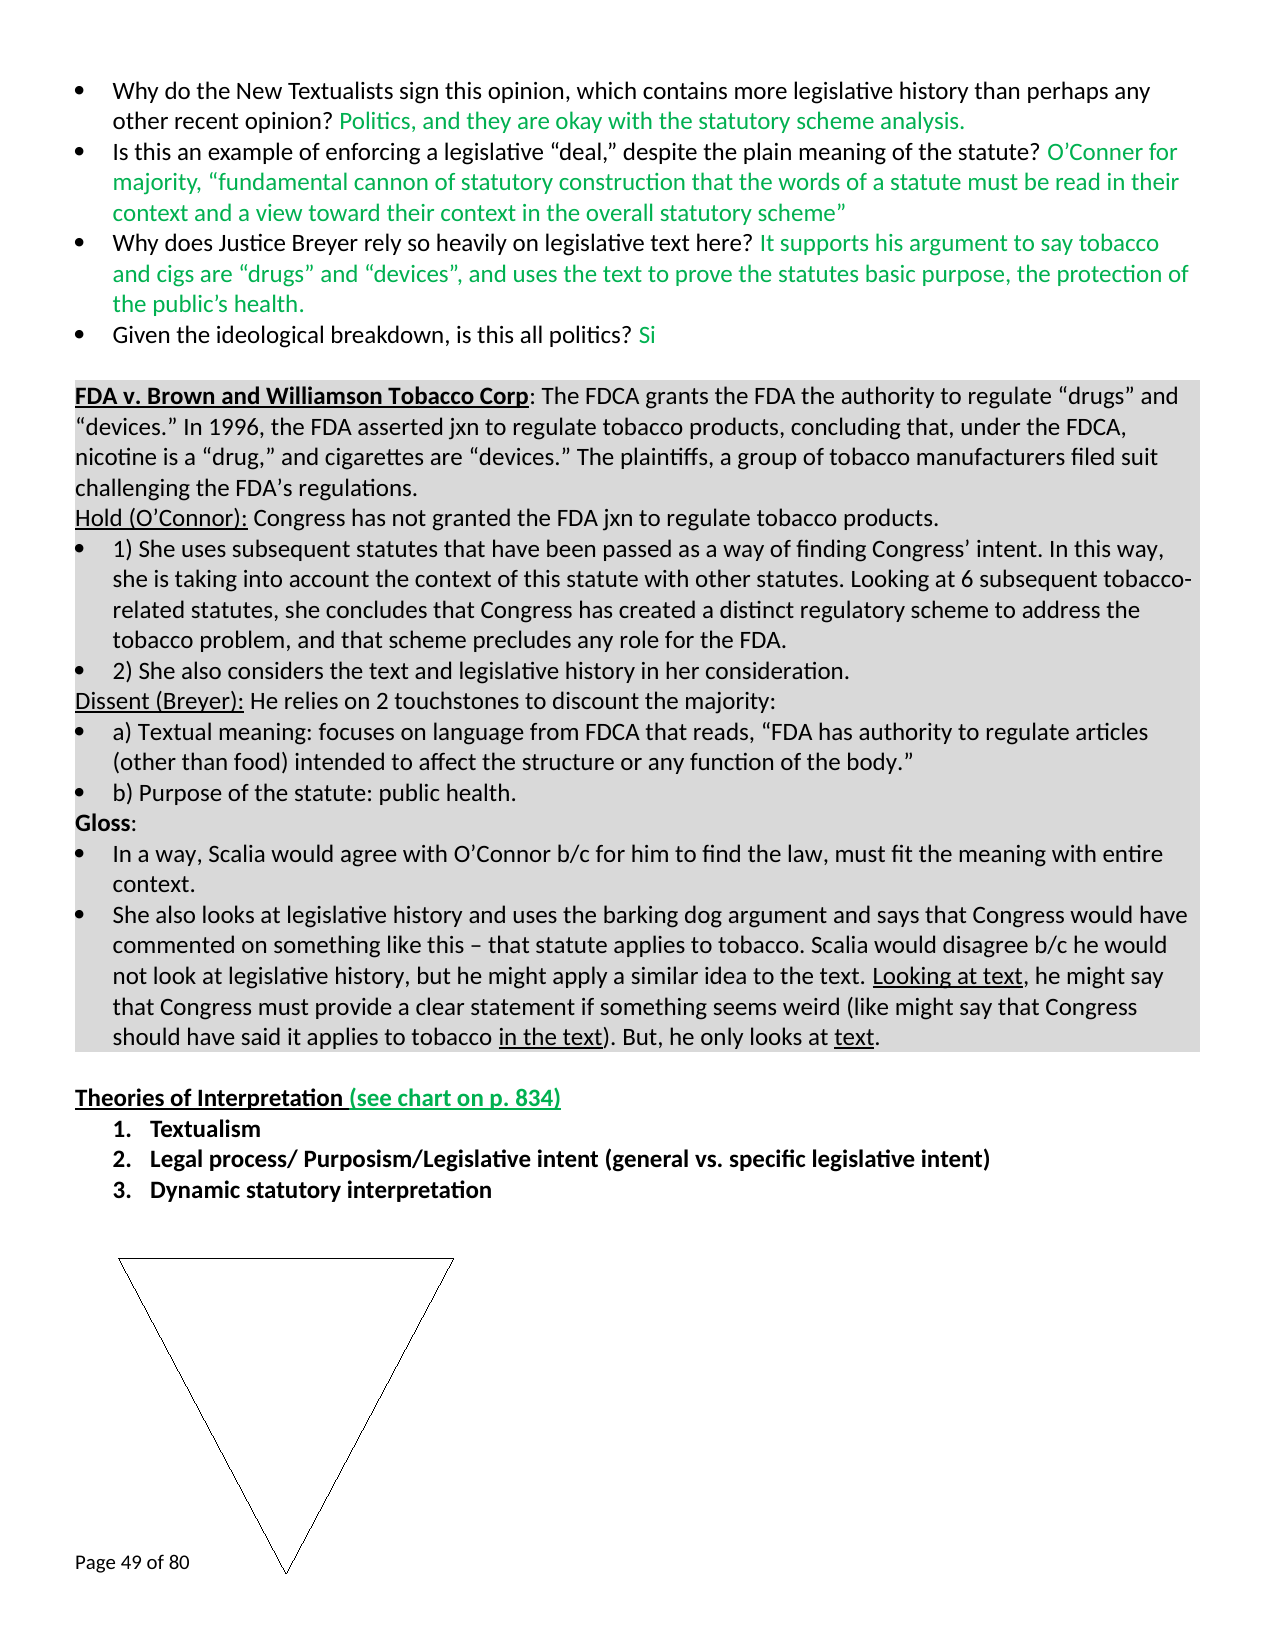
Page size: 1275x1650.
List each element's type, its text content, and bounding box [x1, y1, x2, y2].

list Dissent (Breyer): He relies on 2 touchstones to discount the majority: [75, 685, 1200, 716]
list Gloss: [75, 807, 1200, 838]
list Given the ideological breakdown, is this all politics? Si [75, 319, 1200, 350]
list Why do the New Textualists sign this opinion, which contains more legislative history than perhaps any other recent opinion? Politics, and they are okay with the statutory scheme analysis. [75, 75, 1200, 136]
list Textualism [112, 1113, 1200, 1143]
text Theories of Interpretation (see chart on p. 834) [75, 1082, 1200, 1113]
list Why does Justice Breyer rely so heavily on legislative text here? It supports his argument to say tobacco and cigs are “drugs” and “devices”, and uses the text to prove the statutes basic purpose, the protection of the public’s health. [75, 228, 1200, 319]
list FDA v. Brown and Williamson Tobacco Corp: The FDCA grants the FDA the authority to regulate “drugs” and “devices.” In 1996, the FDA asserted jxn to regulate tobacco products, concluding that, under the FDCA, nicotine is a “drug,” and cigarettes are “devices.” The plaintiffs, a group of tobacco manufacturers filed suit challenging the FDA’s regulations. [75, 380, 1200, 502]
list Dynamic statutory interpretation [112, 1174, 1200, 1204]
list 1) She uses subsequent statutes that have been passed as a way of finding Congress’ intent. In this way, she is taking into account the context of this statute with other statutes. Looking at 6 subsequent tobacco-related statutes, she concludes that Congress has created a distinct regulatory scheme to address the tobacco problem, and that scheme precludes any role for the FDA. [75, 533, 1200, 655]
list a) Textual meaning: focuses on language from FDCA that reads, “FDA has authority to regulate articles (other than food) intended to affect the structure or any function of the body.” [75, 716, 1200, 777]
list 2) She also considers the text and legislative history in her consideration. [75, 655, 1200, 685]
list In a way, Scalia would agree with O’Connor b/c for him to find the law, must fit the meaning with entire context. [75, 838, 1200, 899]
list b) Purpose of the statute: public health. [75, 777, 1200, 807]
list Hold (O’Connor): Congress has not granted the FDA jxn to regulate tobacco products. [75, 502, 1200, 533]
list She also looks at legislative history and uses the barking dog argument and says that Congress would have commented on something like this – that statute applies to tobacco. Scalia would disagree b/c he would not look at legislative history, but he might apply a similar idea to the text. Looking at text, he might say that Congress must provide a clear statement if something seems weird (like might say that Congress should have said it applies to tobacco in the text). But, he only looks at text. [75, 899, 1200, 1052]
list Legal process/ Purposism/Legislative intent (general vs. specific legislative intent) [112, 1143, 1200, 1174]
list Is this an example of enforcing a legislative “deal,” despite the plain meaning of the statute? O’Conner for majority, “fundamental cannon of statutory construction that the words of a statute must be read in their context and a view toward their context in the overall statutory scheme” [75, 136, 1200, 228]
